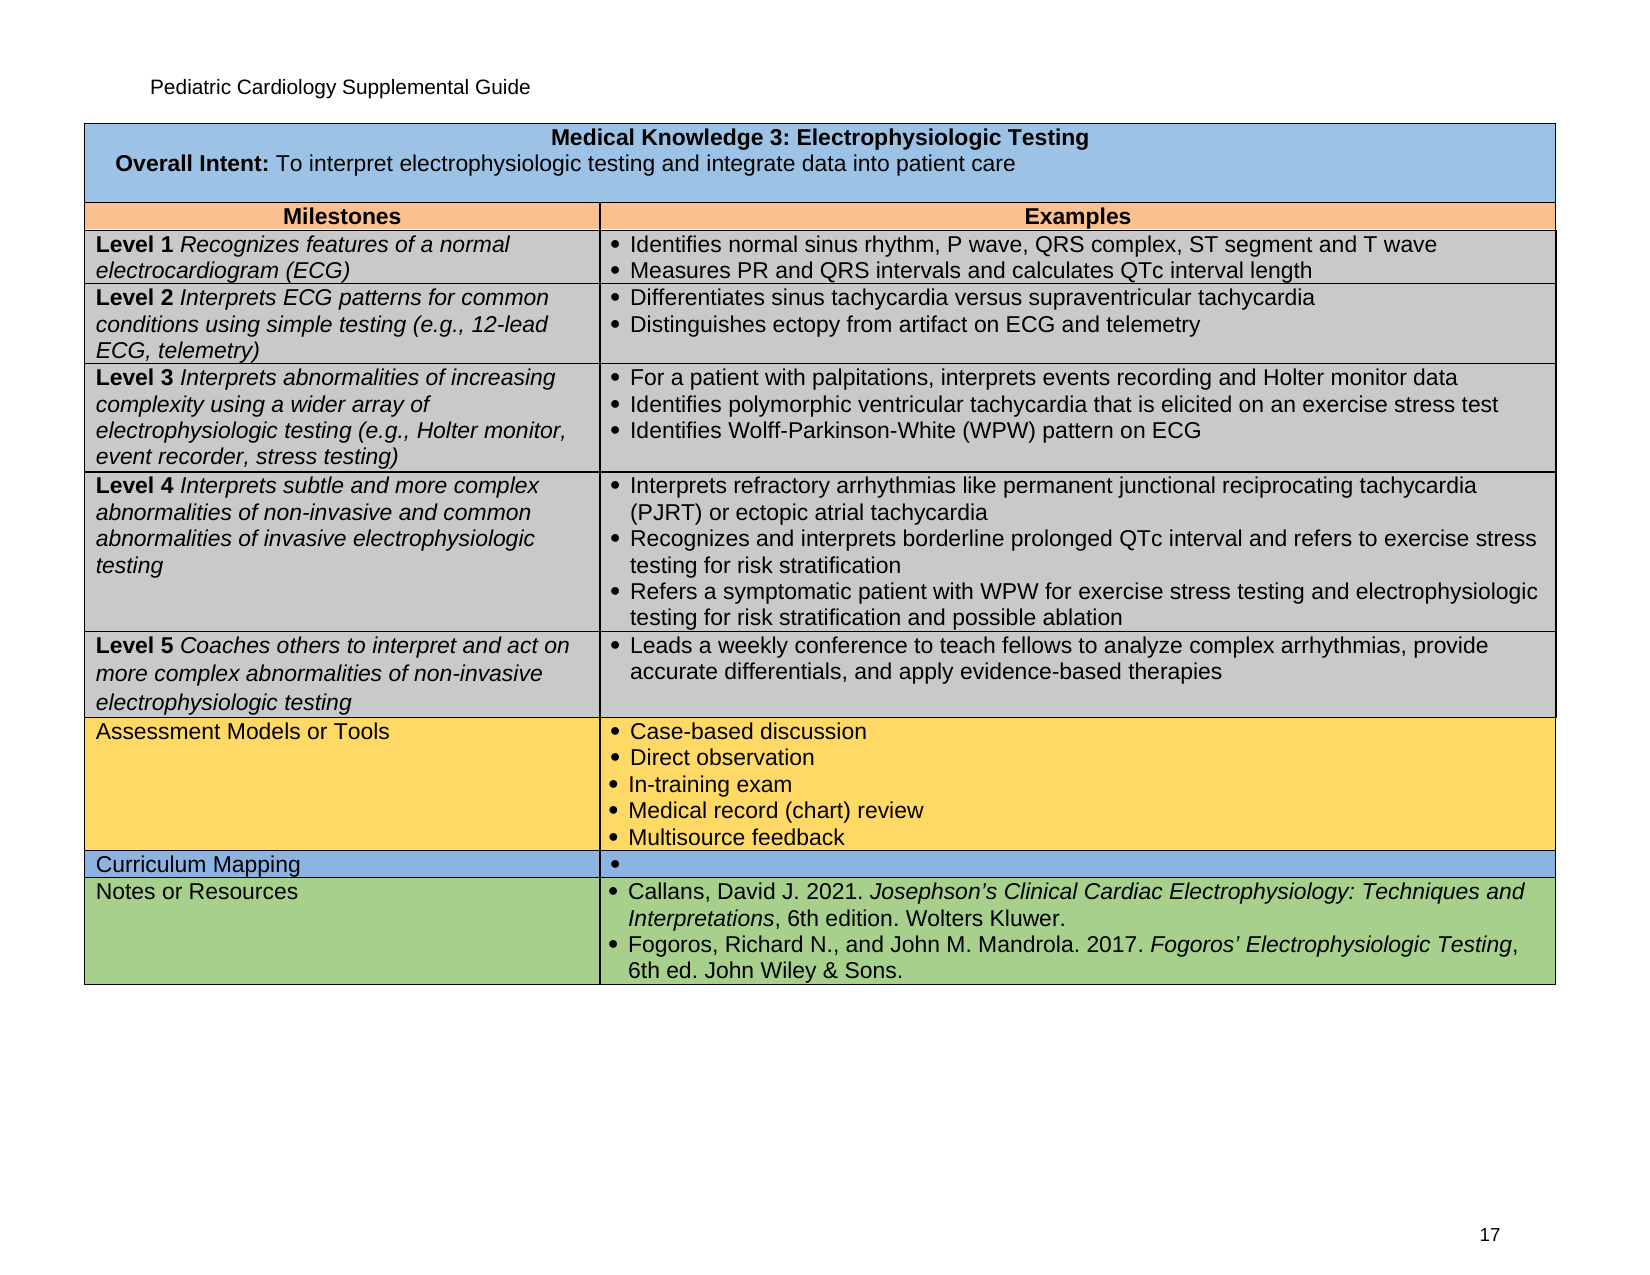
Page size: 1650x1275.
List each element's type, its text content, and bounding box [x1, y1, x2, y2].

table_cell Level 5 Coaches others to interpret and act on more complex abnormalities of non-invasive electrophysiologic testing [85, 632, 599, 717]
table_cell Assessment Models or Tools [85, 718, 599, 850]
table_cell Level 4 Interprets subtle and more complex abnormalities of non-invasive and common abnormalities of invasive electrophysiologic testing [85, 473, 599, 631]
table_cell Identifies normal sinus rhythm, P wave, QRS complex, ST segment and T wave Measures PR and QRS intervals and calculates QTc interval length [601, 231, 1555, 283]
table_cell For a patient with palpitations, interprets events recording and Holter monitor data Identifies polymorphic ventricular tachycardia that is elicited on an exercise stress test Identifies Wolff-Parkinson-White (WPW) pattern on ECG [601, 364, 1555, 471]
table_header Medical Knowledge 3: Electrophysiologic Testing Overall Intent: To interpret electrophysiologic testing and integrate data into patient care [85, 124, 1555, 202]
table_cell Level 1 Recognizes features of a normal electrocardiogram (ECG) [85, 231, 599, 283]
table_cell Level 3 Interprets abnormalities of increasing complexity using a wider array of electrophysiologic testing (e.g., Holter monitor, event recorder, stress testing) [85, 364, 599, 471]
table_cell Callans, David J. 2021. Josephson’s Clinical Cardiac Electrophysiology: Techniques and Interpretations, 6th edition. Wolters Kluwer. Fogoros, Richard N., and John M. Mandrola. 2017. Fogoros’ Electrophysiologic Testing, 6th ed. John Wiley & Sons. [601, 878, 1555, 984]
table_cell Examples [601, 203, 1555, 229]
table_cell Interprets refractory arrhythmias like permanent junctional reciprocating tachycardia (PJRT) or ectopic atrial tachycardia Recognizes and interprets borderline prolonged QTc interval and refers to exercise stress testing for risk stratification Refers a symptomatic patient with WPW for exercise stress testing and electrophysiologic testing for risk stratification and possible ablation [601, 473, 1555, 631]
table_cell Milestones [85, 203, 599, 229]
table_cell Differentiates sinus tachycardia versus supraventricular tachycardia Distinguishes ectopy from artifact on ECG and telemetry [601, 284, 1555, 363]
table_cell [601, 851, 1555, 877]
table_cell Level 2 Interprets ECG patterns for common conditions using simple testing (e.g., 12-lead ECG, telemetry) [85, 284, 599, 363]
table_cell Notes or Resources [85, 878, 599, 984]
table_cell Leads a weekly conference to teach fellows to analyze complex arrhythmias, provide accurate differentials, and apply evidence-based therapies [601, 632, 1555, 717]
table_cell Curriculum Mapping [85, 851, 599, 877]
table_cell Case-based discussion Direct observation In-training exam Medical record (chart) review Multisource feedback [601, 718, 1555, 850]
